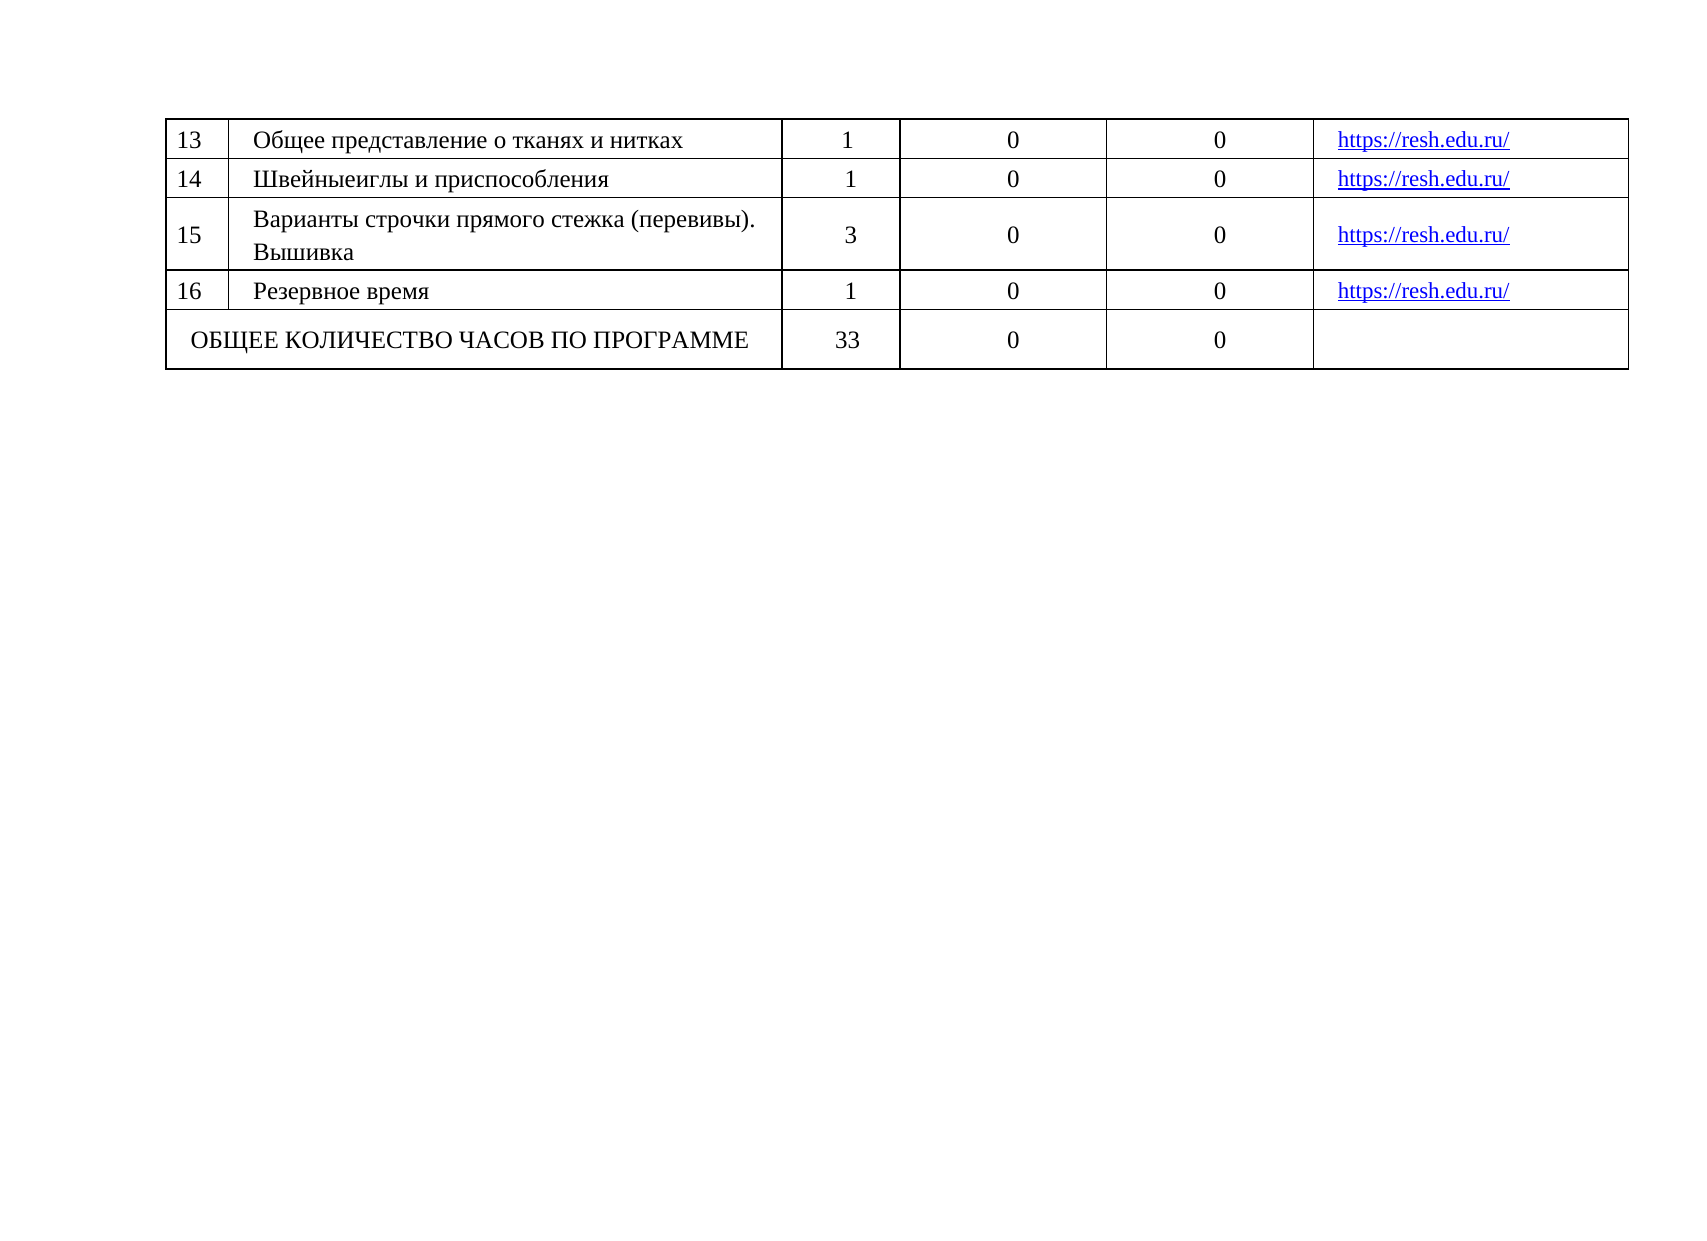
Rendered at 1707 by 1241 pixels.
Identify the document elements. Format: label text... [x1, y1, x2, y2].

table_cell 15 [167, 198, 228, 269]
table_cell 33 [783, 310, 899, 368]
table_cell 13 [167, 120, 228, 157]
table_cell 1 [783, 271, 899, 309]
table_cell Швейныеиглы и приспособления [229, 159, 781, 197]
table_cell 16 [167, 271, 228, 309]
table_cell 0 [901, 159, 1106, 197]
table_cell Варианты строчки прямого стежка (перевивы). Вышивка [229, 198, 781, 269]
table_cell https://resh.edu.ru/ [1314, 159, 1628, 197]
table_cell [1314, 310, 1628, 368]
table_cell 0 [1107, 198, 1313, 269]
table_cell 0 [1107, 120, 1313, 157]
table_cell 1 [783, 159, 899, 197]
table_cell ОБЩЕЕ КОЛИЧЕСТВО ЧАСОВ ПО ПРОГРАММЕ [167, 310, 781, 368]
table_cell 0 [901, 310, 1106, 368]
table_cell 0 [901, 120, 1106, 157]
table_cell Резервное время [229, 271, 781, 309]
table_cell 0 [1107, 271, 1313, 309]
table_cell 0 [1107, 310, 1313, 368]
table_cell 1 [783, 120, 899, 157]
table_cell 14 [167, 159, 228, 197]
table_cell Общее представление о тканях и нитках [229, 120, 781, 157]
table_cell 0 [901, 198, 1106, 269]
table_cell https://resh.edu.ru/ [1314, 198, 1628, 269]
table_cell 3 [783, 198, 899, 269]
table_cell https://resh.edu.ru/ [1314, 271, 1628, 309]
table_cell 0 [1107, 159, 1313, 197]
table_cell 0 [901, 271, 1106, 309]
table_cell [1314, 120, 1628, 157]
